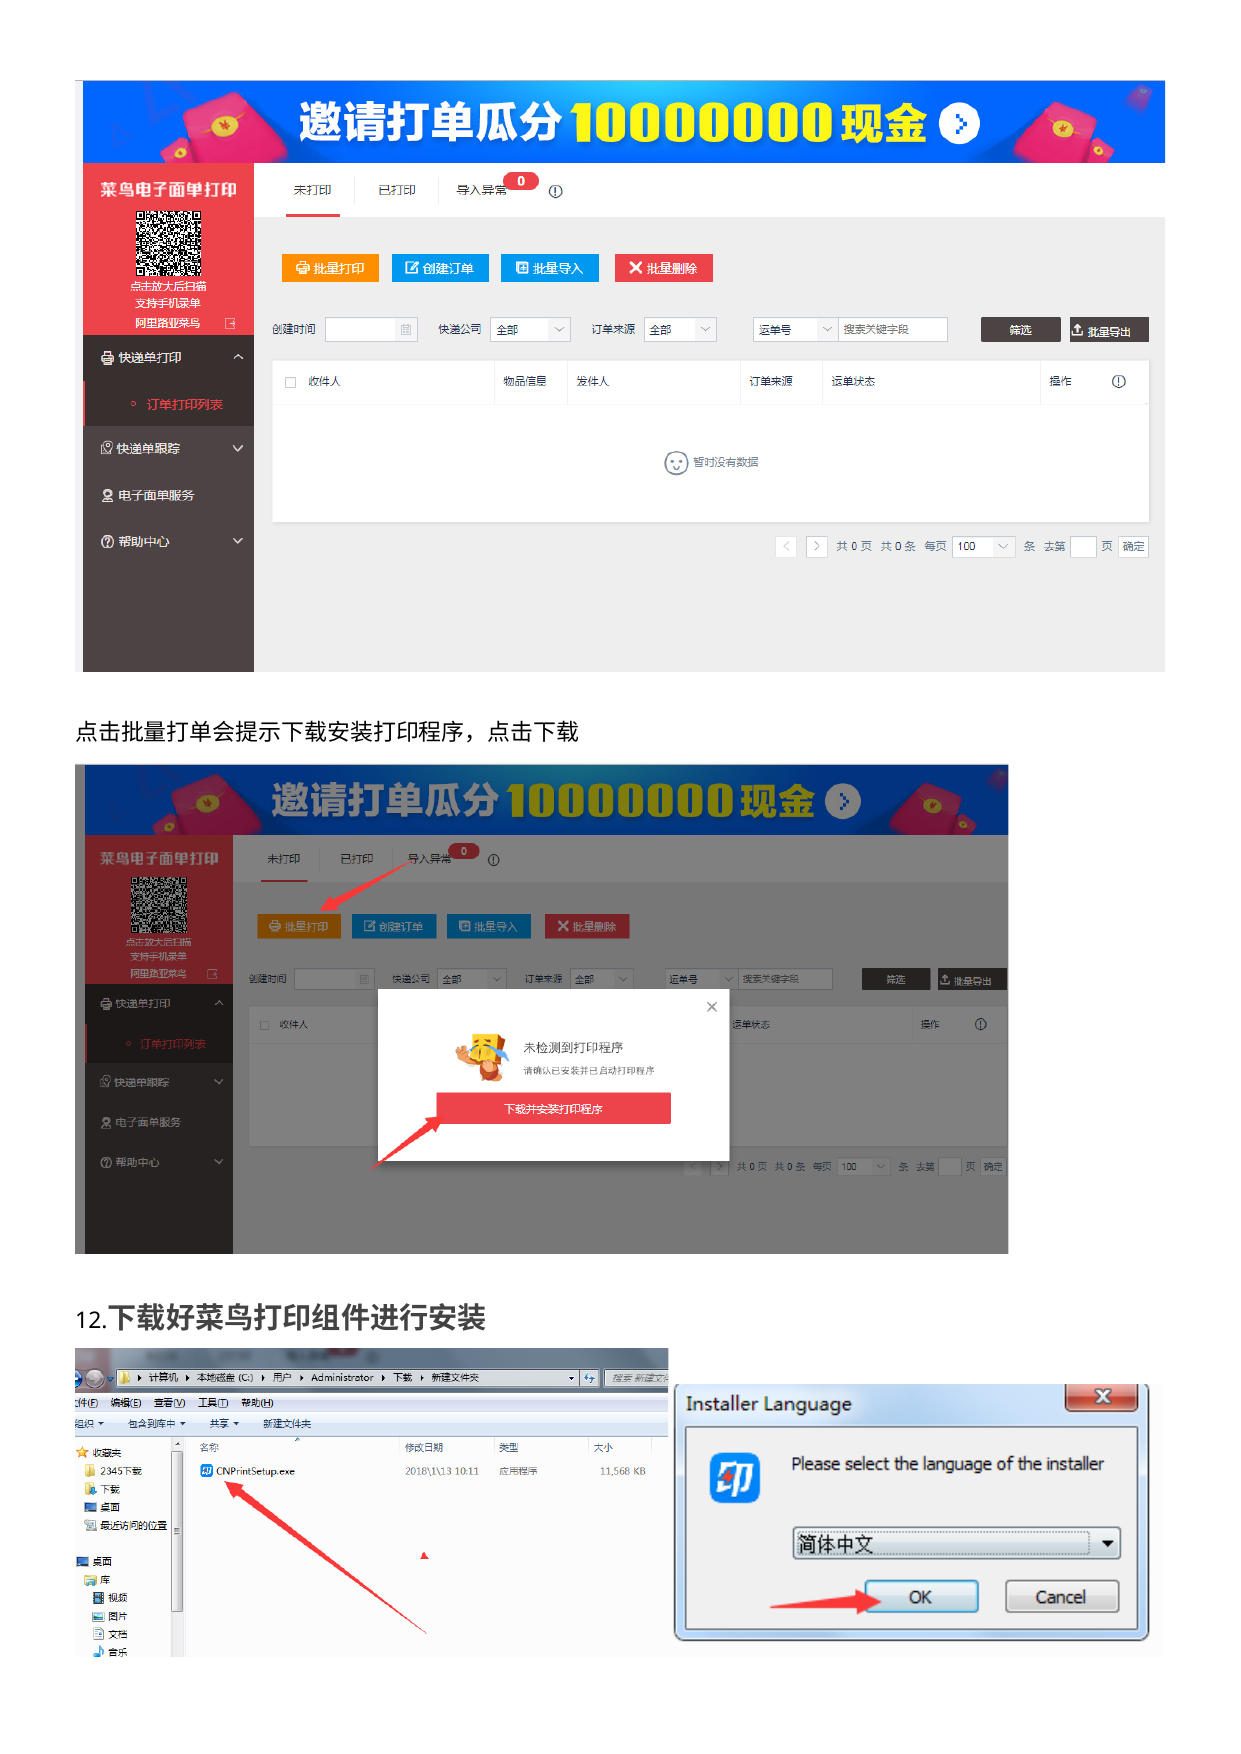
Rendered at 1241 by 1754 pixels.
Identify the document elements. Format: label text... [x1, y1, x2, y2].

list 点击批量打单会提示下载安装打印程序，点击下载 [75, 698, 1165, 763]
list 下载好菜鸟打印组件进行安装 [75, 1283, 1165, 1348]
picture [75, 80, 1166, 672]
picture [75, 1348, 1162, 1657]
picture [75, 763, 1009, 1254]
